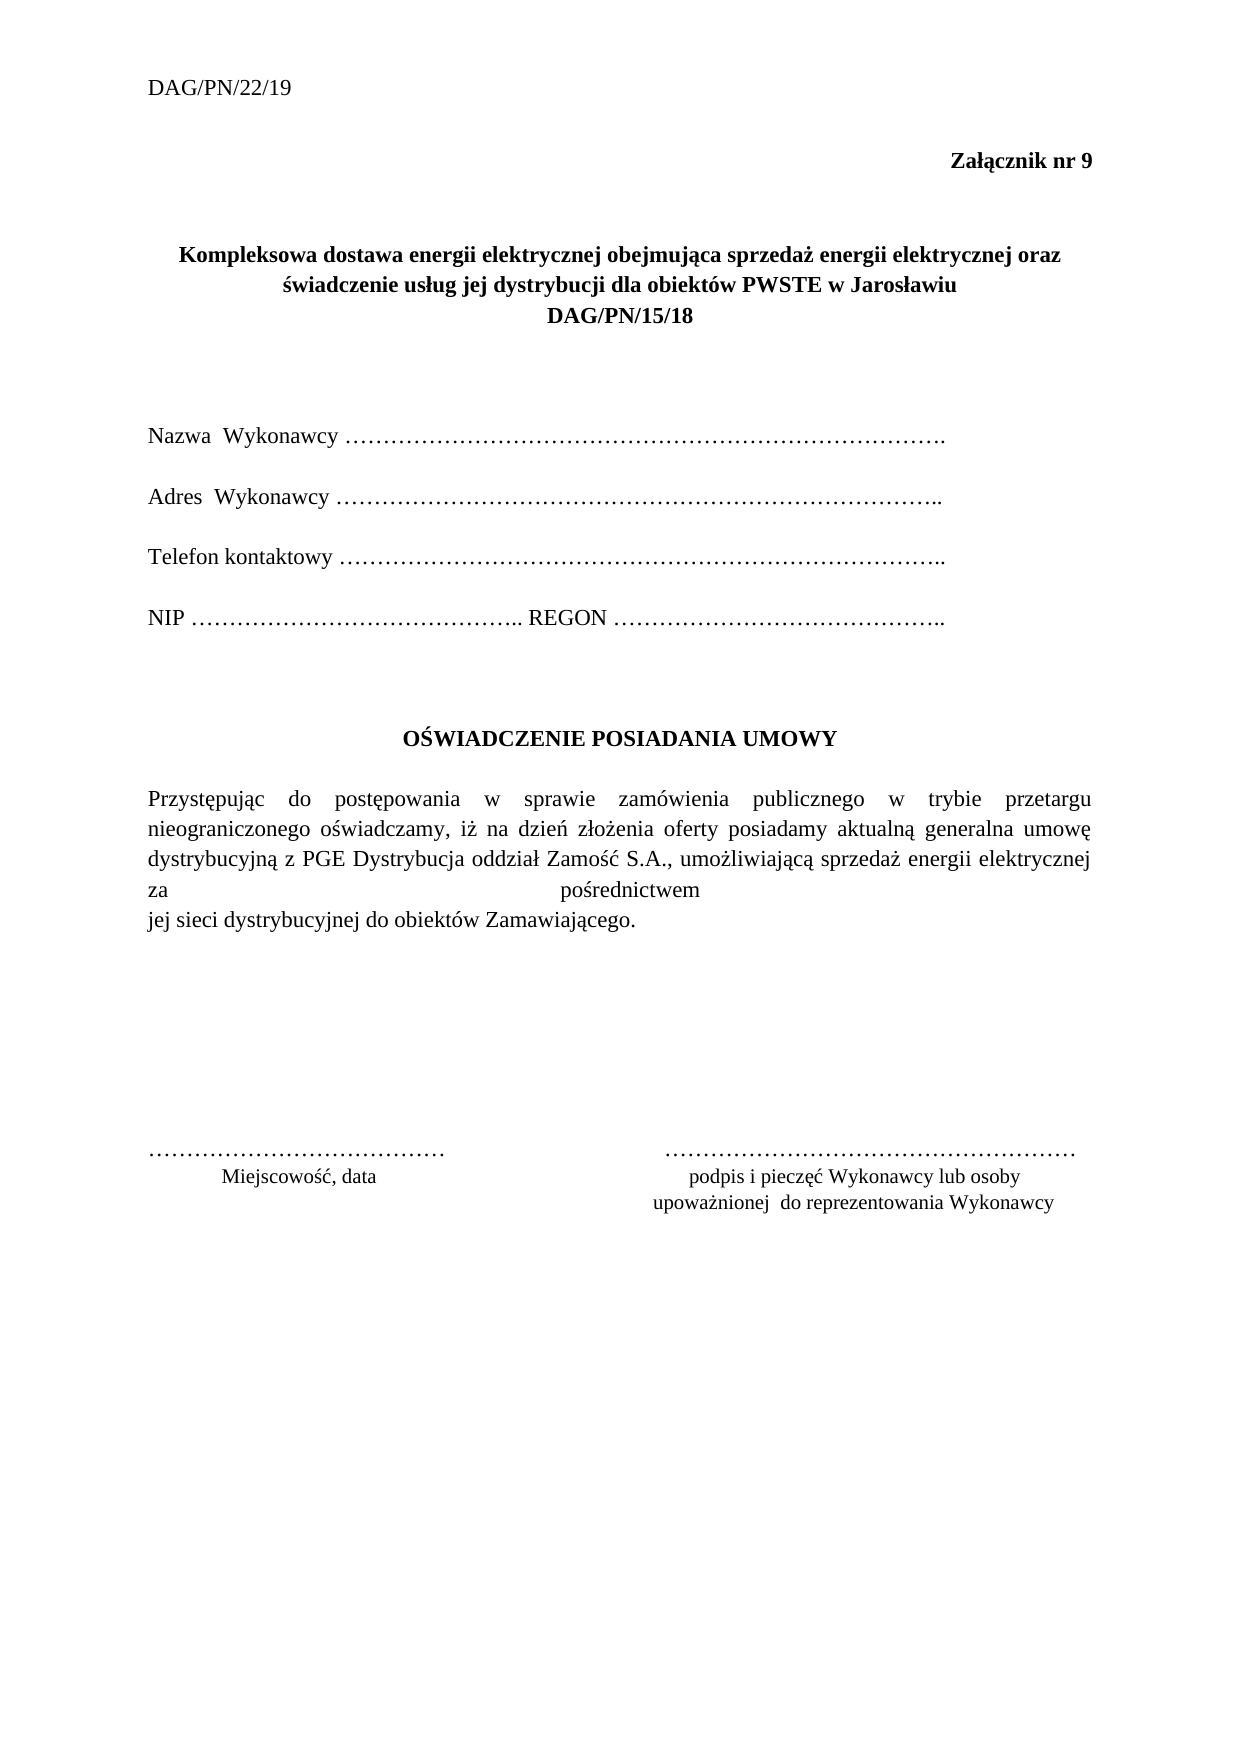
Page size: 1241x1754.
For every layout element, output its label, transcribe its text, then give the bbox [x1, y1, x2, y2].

text Telefon kontaktowy …………………………………………………………………….. [148, 543, 1093, 570]
text OŚWIADCZENIE POSIADANIA UMOWY [148, 725, 1093, 751]
text ………………………………… ……………………………………………… [148, 1135, 1093, 1162]
text DAG/PN/15/18 [148, 302, 1093, 328]
text Adres Wykonawcy …………………………………………………………………….. [148, 483, 1093, 509]
text Nazwa Wykonawcy ……………………………………………………………………. [148, 423, 1093, 449]
text Miejscowość, data podpis i pieczęć Wykonawcy lub osoby upoważnionej do reprezentowania Wykonawcy [148, 1164, 1093, 1266]
text Przystępując do postępowania w sprawie zamówienia publicznego w trybie przetargu nieograniczonego oświadczamy, iż na dzień złożenia oferty posiadamy aktualną generalna umowę dystrybucyjną z PGE Dystrybucja oddział Zamość S.A., umożliwiającą sprzedaż energii elektrycznej za pośrednictwem jej sieci dystrybucyjnej do obiektów Zamawiającego. [148, 785, 1093, 932]
text Załącznik nr 9 [148, 148, 1093, 174]
text NIP …………………………………….. REGON …………………………………….. [148, 604, 1093, 630]
text Kompleksowa dostawa energii elektrycznej obejmująca sprzedaż energii elektrycznej oraz świadczenie usług jej dystrybucji dla obiektów PWSTE w Jarosławiu [148, 241, 1093, 298]
